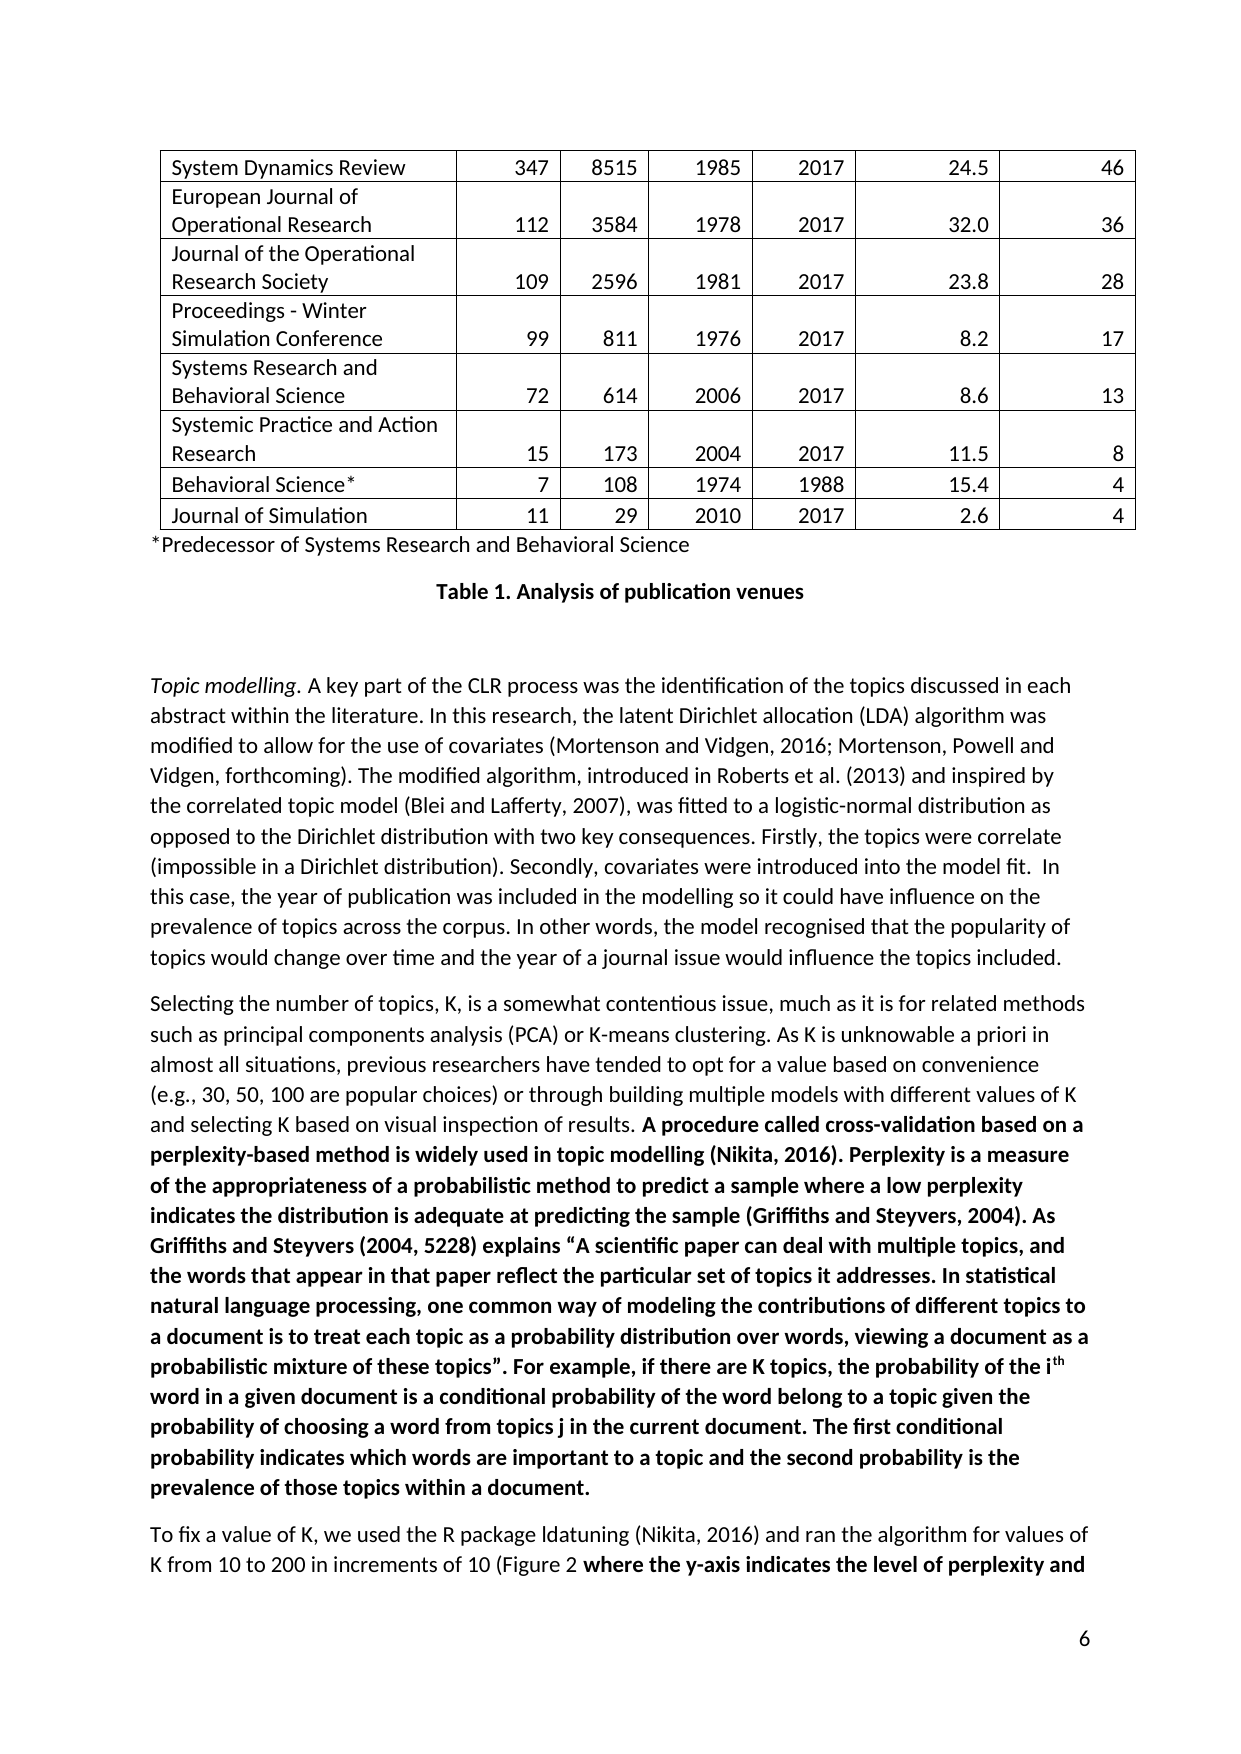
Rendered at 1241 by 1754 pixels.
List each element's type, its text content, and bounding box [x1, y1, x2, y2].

table_cell 29 [561, 499, 648, 529]
table_cell 4 [1000, 499, 1135, 529]
table_cell 8.6 [856, 354, 999, 409]
table_cell 1981 [649, 239, 752, 295]
text Table 1. Analysis of publication venues [150, 577, 1090, 605]
table_cell 46 [1000, 151, 1135, 181]
table_cell 2006 [649, 354, 752, 409]
table_cell Journal of Simulation [161, 499, 456, 529]
table_cell 1976 [649, 296, 752, 352]
table_cell 32.0 [856, 182, 999, 238]
table_cell 112 [457, 182, 560, 238]
table_cell 17 [1000, 296, 1135, 352]
table_cell 7 [457, 468, 560, 498]
table_cell 99 [457, 296, 560, 352]
table_cell 23.8 [856, 239, 999, 295]
table_cell 2017 [753, 296, 855, 352]
table_cell 8 [1000, 411, 1135, 467]
table_cell 2004 [649, 411, 752, 467]
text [150, 1520, 1090, 1578]
table_cell 108 [561, 468, 648, 498]
table_cell 614 [561, 354, 648, 409]
table_cell 15 [457, 411, 560, 467]
table_cell Systems Research and Behavioral Science [161, 354, 456, 409]
table_cell 1985 [649, 151, 752, 181]
table_cell 1974 [649, 468, 752, 498]
table_cell 4 [1000, 468, 1135, 498]
table_cell 1988 [753, 468, 855, 498]
table_cell 36 [1000, 182, 1135, 238]
table_cell 8.2 [856, 296, 999, 352]
table_cell System Dynamics Review [161, 151, 456, 181]
table_cell Systemic Practice and Action Research [161, 411, 456, 467]
table_cell 28 [1000, 239, 1135, 295]
text *Predecessor of Systems Research and Behavioral Science [150, 530, 1090, 558]
table_cell 109 [457, 239, 560, 295]
table_cell 13 [1000, 354, 1135, 409]
text Selecting the number of topics, K, is a somewhat contentious issue, much as it is for related methods such as principal components analysis (PCA) or K-means clustering. As K is unknowable a priori in almost all situations, previous researchers have tended to opt for a value based on convenience (e.g., 30, 50, 100 are popular choices) or through building multiple models with different values of K and selecting K based on visual inspection of results. A procedure called cross-validation based on a perplexity-based method is widely used in topic modelling (Nikita, 2016). Perplexity is a measure of the appropriateness of a probabilistic method to predict a sample where a low perplexity indicates the distribution is adequate at predicting the sample (Griffiths and Steyvers, 2004). As Griffiths and Steyvers (2004, 5228) explains “A scientific paper can deal with multiple topics, and the words that appear in that paper reflect the particular set of topics it addresses. In statistical natural language processing, one common way of modeling the contributions of different topics to a document is to treat each topic as a probability distribution over words, viewing a document as a probabilistic mixture of these topics”. For example, if there are K topics, the probability of the ith word in a given document is a conditional probability of the word belong to a topic given the probability of choosing a word from topics j in the current document. The first conditional probability indicates which words are important to a topic and the second probability is the prevalence of those topics within a document. [150, 989, 1090, 1501]
table_cell 72 [457, 354, 560, 409]
table_cell 811 [561, 296, 648, 352]
table_cell Journal of the Operational Research Society [161, 239, 456, 295]
table_cell 2017 [753, 411, 855, 467]
table_cell 24.5 [856, 151, 999, 181]
table_cell 2010 [649, 499, 752, 529]
table_cell 2596 [561, 239, 648, 295]
text Topic modelling. A key part of the CLR process was the identification of the topics discussed in each abstract within the literature. In this research, the latent Dirichlet allocation (LDA) algorithm was modified to allow for the use of covariates (Mortenson and Vidgen, 2016; Mortenson, Powell and Vidgen, forthcoming). The modified algorithm, introduced in Roberts et al. (2013) and inspired by the correlated topic model (Blei and Lafferty, 2007), was fitted to a logistic-normal distribution as opposed to the Dirichlet distribution with two key consequences. Firstly, the topics were correlate (impossible in a Dirichlet distribution). Secondly, covariates were introduced into the model fit. In this case, the year of publication was included in the modelling so it could have influence on the prevalence of topics across the corpus. In other words, the model recognised that the popularity of topics would change over time and the year of a journal issue would influence the topics included. [150, 671, 1090, 971]
table_cell European Journal of Operational Research [161, 182, 456, 238]
table_cell 2017 [753, 354, 855, 409]
table_cell 8515 [561, 151, 648, 181]
table_cell 2.6 [856, 499, 999, 529]
table_cell 2017 [753, 239, 855, 295]
table_cell 2017 [753, 182, 855, 238]
table_cell Behavioral Science* [161, 468, 456, 498]
table_cell 173 [561, 411, 648, 467]
table_cell 347 [457, 151, 560, 181]
table_cell 3584 [561, 182, 648, 238]
table_cell 11 [457, 499, 560, 529]
table_cell 2017 [753, 499, 855, 529]
table_cell 15.4 [856, 468, 999, 498]
table_cell 1978 [649, 182, 752, 238]
table_cell 11.5 [856, 411, 999, 467]
table_cell Proceedings - Winter Simulation Conference [161, 296, 456, 352]
table_cell 2017 [753, 151, 855, 181]
